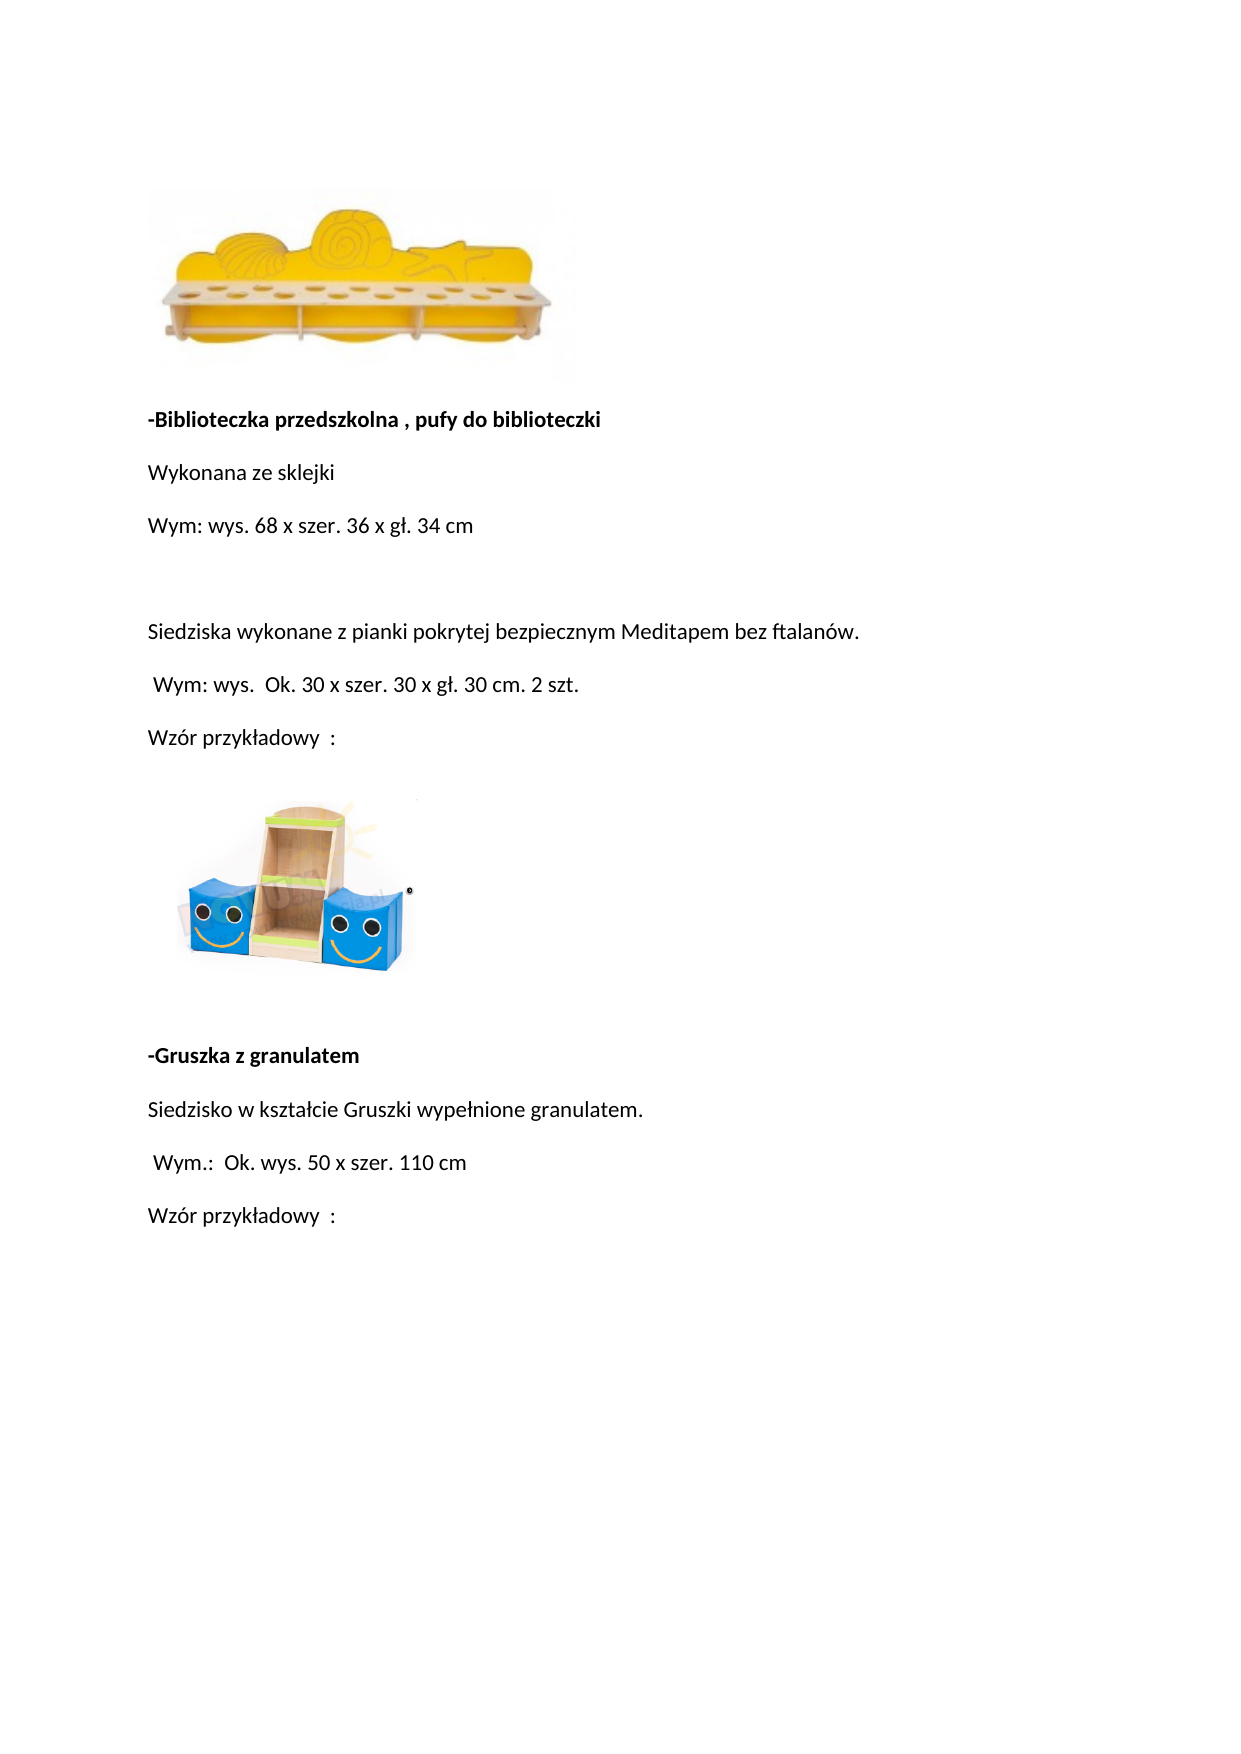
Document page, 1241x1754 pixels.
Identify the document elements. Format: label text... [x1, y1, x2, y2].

text -Gruszka z granulatem [148, 1042, 1093, 1070]
text Wym: wys. Ok. 30 x szer. 30 x gł. 30 cm. 2 szt. [148, 671, 1093, 698]
text Wykonana ze sklejki [148, 458, 1093, 486]
text Wym.: Ok. wys. 50 x szer. 110 cm [148, 1148, 1093, 1176]
text Wzór przykładowy : [148, 1201, 1093, 1229]
text Wzór przykładowy : [148, 723, 1093, 752]
picture [175, 799, 418, 981]
text Siedzisko w kształcie Gruszki wypełnione granulatem. [148, 1095, 1093, 1123]
picture [147, 147, 578, 381]
text Siedziska wykonane z pianki pokrytej bezpiecznym Meditapem bez ftalanów. [148, 617, 1093, 646]
text -Biblioteczka przedszkolna , pufy do biblioteczki [148, 405, 1093, 433]
text Wym: wys. 68 x szer. 36 x gł. 34 cm [148, 511, 1093, 539]
